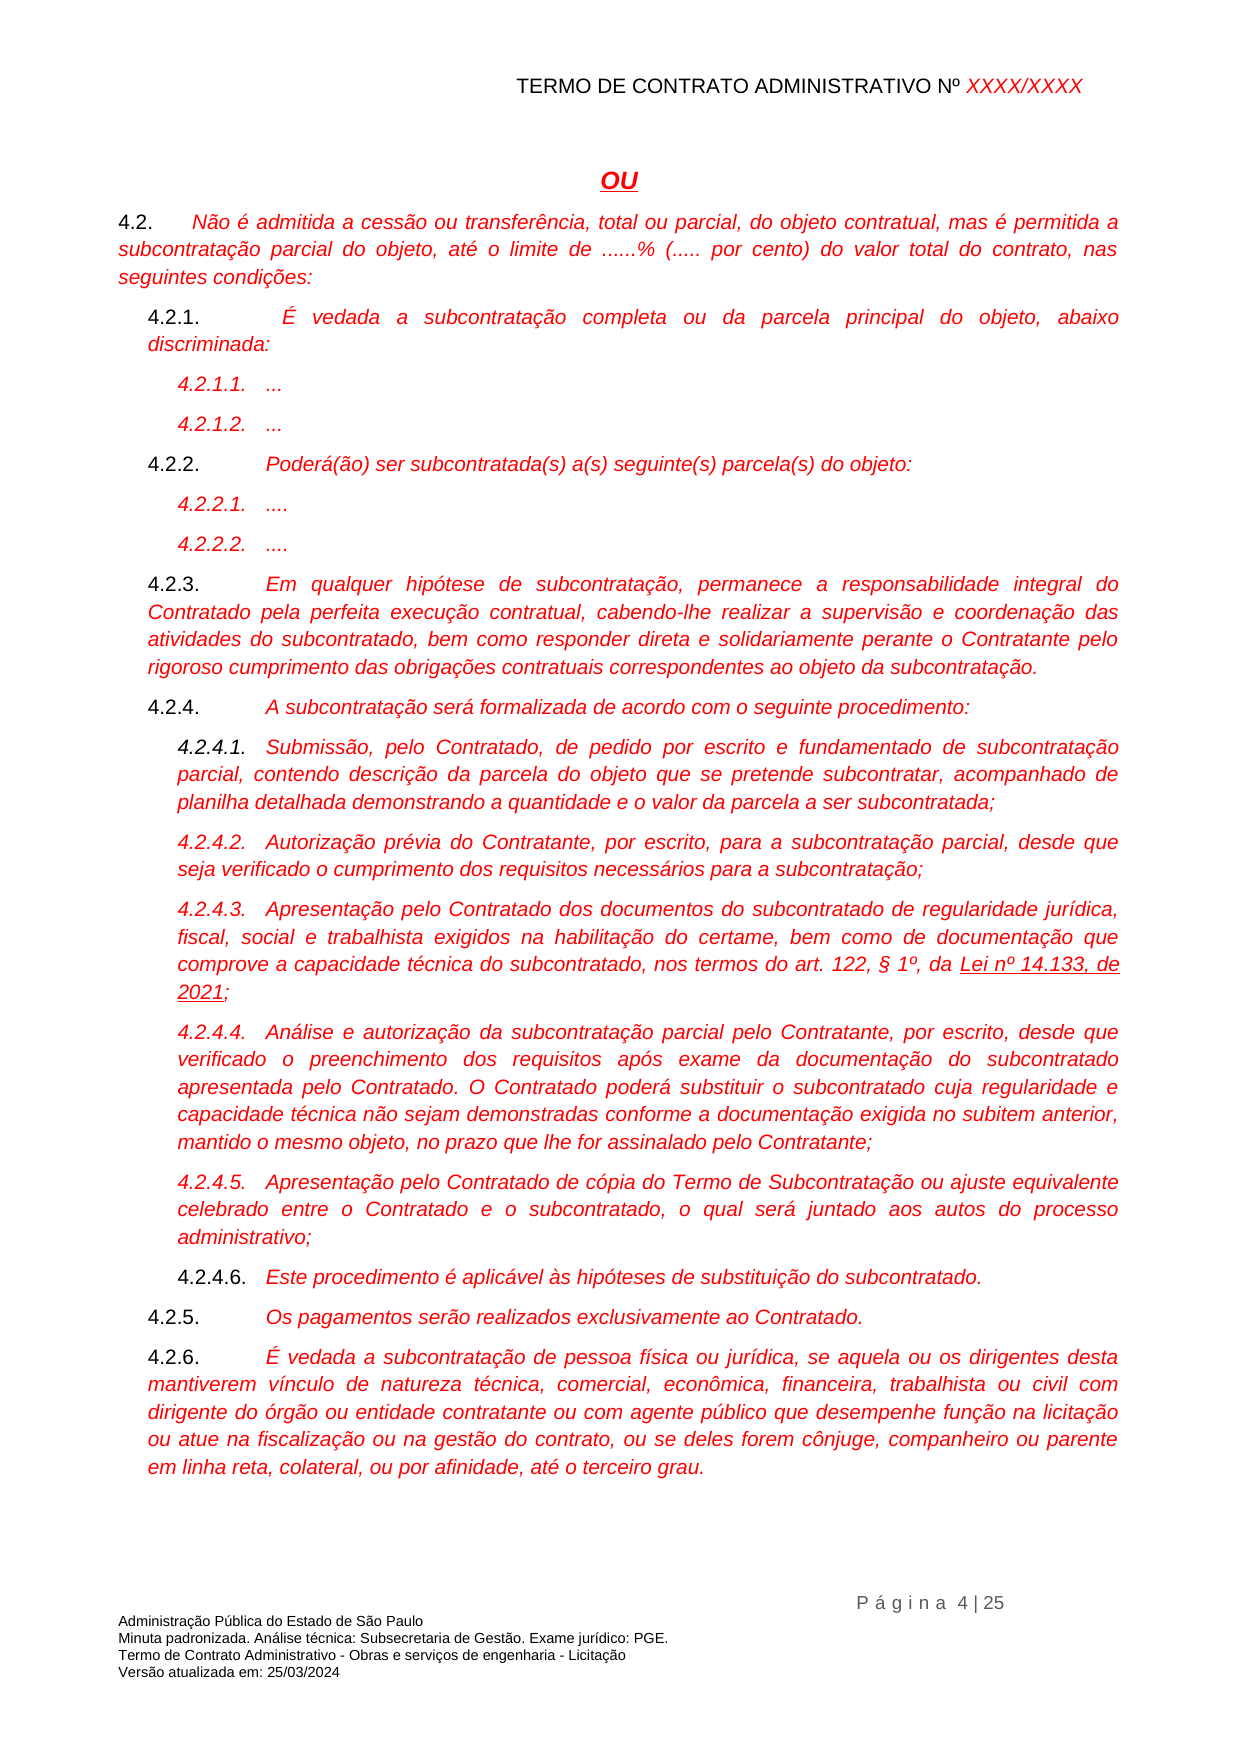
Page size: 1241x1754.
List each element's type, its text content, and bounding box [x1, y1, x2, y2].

text É vedada a subcontratação de pessoa física ou jurídica, se aquela ou os dirigentes desta mantiverem vínculo de natureza técnica, comercial, econômica, financeira, trabalhista ou civil com dirigente do órgão ou entidade contratante ou com agente público que desempenhe função na licitação ou atue na fiscalização ou na gestão do contrato, ou se deles forem cônjuge, companheiro ou parente em linha reta, colateral, ou por afinidade, até o terceiro grau. [148, 1344, 1122, 1478]
text Apresentação pelo Contratado de cópia do Termo de Subcontratação ou ajuste equivalente celebrado entre o Contratado e o subcontratado, o qual será juntado aos autos do processo administrativo; [177, 1169, 1122, 1248]
text .... [177, 532, 1122, 556]
text Análise e autorização da subcontratação parcial pelo Contratante, por escrito, desde que verificado o preenchimento dos requisitos após exame da documentação do subcontratado apresentada pelo Contratado. O Contratado poderá substituir o subcontratado cuja regularidade e capacidade técnica não sejam demonstradas conforme a documentação exigida no subitem anterior, mantido o mesmo objeto, no prazo que lhe for assinalado pelo Contratante; [177, 1019, 1122, 1153]
text ... [177, 372, 1122, 396]
text Os pagamentos serão realizados exclusivamente ao Contratado. [148, 1304, 1122, 1328]
text Em qualquer hipótese de subcontratação, permanece a responsabilidade integral do Contratado pela perfeita execução contratual, cabendo-lhe realizar a supervisão e coordenação das atividades do subcontratado, bem como responder direta e solidariamente perante o Contratante pelo rigoroso cumprimento das obrigações contratuais correspondentes ao objeto da subcontratação. [148, 572, 1122, 678]
text Autorização prévia do Contratante, por escrito, para a subcontratação parcial, desde que seja verificado o cumprimento dos requisitos necessários para a subcontratação; [177, 829, 1122, 881]
text .... [177, 492, 1122, 516]
text É vedada a subcontratação completa ou da parcela principal do objeto, abaixo discriminada: [148, 304, 1122, 356]
text A subcontratação será formalizada de acordo com o seguinte procedimento: [148, 694, 1122, 718]
text Poderá(ão) ser subcontratada(s) a(s) seguinte(s) parcela(s) do objeto: [148, 452, 1122, 476]
text Não é admitida a cessão ou transferência, total ou parcial, do objeto contratual, mas é permitida a subcontratação parcial do objeto, até o limite de ......% (..... por cento) do valor total do contrato, nas seguintes condições: [118, 209, 1122, 288]
text Este procedimento é aplicável às hipóteses de substituição do subcontratado. [177, 1264, 1122, 1288]
text ... [177, 412, 1122, 436]
text OU [118, 166, 1122, 195]
text Apresentação pelo Contratado dos documentos do subcontratado de regularidade jurídica, fiscal, social e trabalhista exigidos na habilitação do certame, bem como de documentação que comprove a capacidade técnica do subcontratado, nos termos do art. 122, § 1º, da Lei nº 14.133, de 2021; [177, 897, 1122, 1003]
text Submissão, pelo Contratado, de pedido por escrito e fundamentado de subcontratação parcial, contendo descrição da parcela do objeto que se pretende subcontratar, acompanhado de planilha detalhada demonstrando a quantidade e o valor da parcela a ser subcontratada; [177, 734, 1122, 813]
